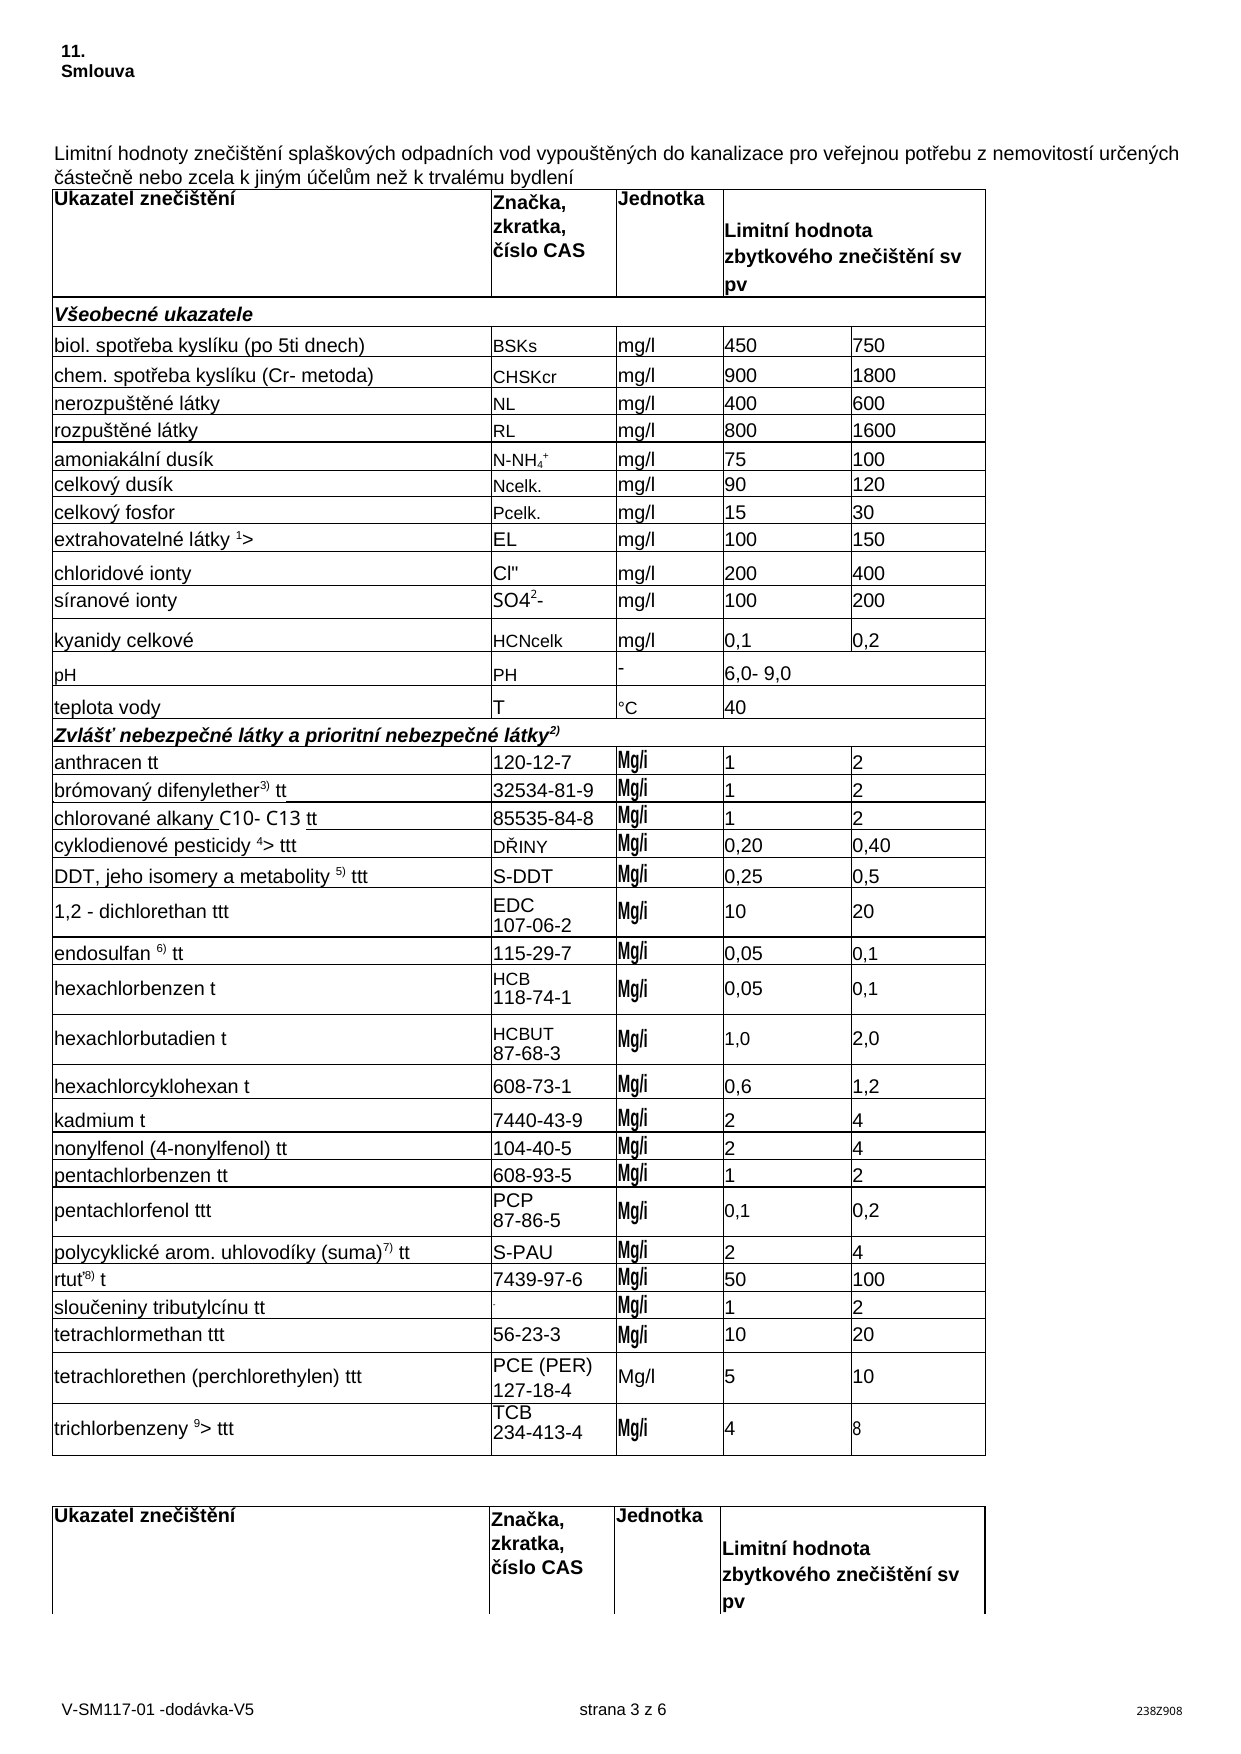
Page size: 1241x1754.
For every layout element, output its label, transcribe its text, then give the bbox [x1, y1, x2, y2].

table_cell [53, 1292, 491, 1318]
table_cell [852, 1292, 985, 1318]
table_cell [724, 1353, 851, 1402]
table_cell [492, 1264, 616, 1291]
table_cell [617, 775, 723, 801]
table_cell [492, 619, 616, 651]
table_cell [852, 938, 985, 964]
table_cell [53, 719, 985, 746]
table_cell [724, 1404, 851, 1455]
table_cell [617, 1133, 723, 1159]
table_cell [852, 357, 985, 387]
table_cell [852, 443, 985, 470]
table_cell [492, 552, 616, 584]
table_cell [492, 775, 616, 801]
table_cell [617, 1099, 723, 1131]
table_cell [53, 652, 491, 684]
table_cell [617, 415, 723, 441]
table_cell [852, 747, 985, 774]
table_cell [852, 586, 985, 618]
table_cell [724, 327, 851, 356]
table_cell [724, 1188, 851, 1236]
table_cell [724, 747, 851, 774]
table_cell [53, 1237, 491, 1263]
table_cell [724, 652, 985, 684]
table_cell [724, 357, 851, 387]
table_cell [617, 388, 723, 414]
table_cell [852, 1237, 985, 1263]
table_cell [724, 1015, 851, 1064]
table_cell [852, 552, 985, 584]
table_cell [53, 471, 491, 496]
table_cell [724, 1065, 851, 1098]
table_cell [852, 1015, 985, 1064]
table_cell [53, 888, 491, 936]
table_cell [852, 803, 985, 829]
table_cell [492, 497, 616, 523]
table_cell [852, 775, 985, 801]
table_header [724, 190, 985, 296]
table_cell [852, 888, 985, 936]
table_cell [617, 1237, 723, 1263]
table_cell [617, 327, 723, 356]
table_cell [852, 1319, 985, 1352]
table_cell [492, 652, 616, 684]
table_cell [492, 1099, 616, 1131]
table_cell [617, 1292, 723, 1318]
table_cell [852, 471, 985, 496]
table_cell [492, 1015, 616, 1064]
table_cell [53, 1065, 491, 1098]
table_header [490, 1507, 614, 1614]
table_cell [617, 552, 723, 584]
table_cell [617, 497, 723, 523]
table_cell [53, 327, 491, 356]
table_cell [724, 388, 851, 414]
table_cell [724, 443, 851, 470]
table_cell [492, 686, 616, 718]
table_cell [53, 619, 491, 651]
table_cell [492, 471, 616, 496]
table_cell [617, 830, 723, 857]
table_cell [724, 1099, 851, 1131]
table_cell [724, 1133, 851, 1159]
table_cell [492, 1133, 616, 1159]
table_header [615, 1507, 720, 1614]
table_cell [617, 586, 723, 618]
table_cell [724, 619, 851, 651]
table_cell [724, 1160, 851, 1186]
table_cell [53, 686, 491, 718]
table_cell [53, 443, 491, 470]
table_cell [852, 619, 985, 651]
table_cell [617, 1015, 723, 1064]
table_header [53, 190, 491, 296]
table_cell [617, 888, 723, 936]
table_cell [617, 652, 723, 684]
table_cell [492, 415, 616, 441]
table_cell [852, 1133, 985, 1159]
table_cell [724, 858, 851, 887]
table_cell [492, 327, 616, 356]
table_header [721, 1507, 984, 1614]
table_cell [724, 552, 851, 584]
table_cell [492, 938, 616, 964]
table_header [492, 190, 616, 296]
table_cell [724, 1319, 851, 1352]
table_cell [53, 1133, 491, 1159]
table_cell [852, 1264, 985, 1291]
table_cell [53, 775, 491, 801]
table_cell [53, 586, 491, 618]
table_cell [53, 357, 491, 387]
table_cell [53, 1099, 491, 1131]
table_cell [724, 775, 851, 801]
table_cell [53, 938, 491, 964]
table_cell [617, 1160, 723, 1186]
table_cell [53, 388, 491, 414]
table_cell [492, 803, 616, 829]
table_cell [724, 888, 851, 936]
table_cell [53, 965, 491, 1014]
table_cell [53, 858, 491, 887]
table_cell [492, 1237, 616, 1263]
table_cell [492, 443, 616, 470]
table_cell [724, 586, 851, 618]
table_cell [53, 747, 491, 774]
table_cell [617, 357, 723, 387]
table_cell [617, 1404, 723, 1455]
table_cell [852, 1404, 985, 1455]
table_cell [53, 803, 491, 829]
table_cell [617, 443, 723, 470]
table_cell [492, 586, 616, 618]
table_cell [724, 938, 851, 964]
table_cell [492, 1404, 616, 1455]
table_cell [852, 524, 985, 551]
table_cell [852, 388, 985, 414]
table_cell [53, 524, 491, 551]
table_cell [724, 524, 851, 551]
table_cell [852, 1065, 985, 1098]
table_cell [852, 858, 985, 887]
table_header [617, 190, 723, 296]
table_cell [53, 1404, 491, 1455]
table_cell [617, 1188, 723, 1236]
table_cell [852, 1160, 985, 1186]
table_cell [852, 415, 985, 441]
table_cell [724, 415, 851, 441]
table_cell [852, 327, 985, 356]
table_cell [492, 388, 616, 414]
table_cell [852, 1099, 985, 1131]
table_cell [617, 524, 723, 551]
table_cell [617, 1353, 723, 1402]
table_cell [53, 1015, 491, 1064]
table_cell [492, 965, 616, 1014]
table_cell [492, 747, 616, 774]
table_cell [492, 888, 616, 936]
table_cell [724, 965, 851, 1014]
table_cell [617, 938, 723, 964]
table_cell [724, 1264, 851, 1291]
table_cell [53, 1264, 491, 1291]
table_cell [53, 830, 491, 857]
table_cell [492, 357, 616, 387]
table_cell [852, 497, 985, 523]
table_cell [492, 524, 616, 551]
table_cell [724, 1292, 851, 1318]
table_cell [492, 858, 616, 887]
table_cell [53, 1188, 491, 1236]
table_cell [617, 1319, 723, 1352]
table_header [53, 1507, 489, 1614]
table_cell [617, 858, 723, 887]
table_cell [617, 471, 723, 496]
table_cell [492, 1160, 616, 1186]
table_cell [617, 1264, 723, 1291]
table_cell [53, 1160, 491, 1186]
text Limitní hodnoty znečištění splaškových odpadních vod vypouštěných do kanalizace pro veřejnou potřebu z nemovitostí určených částečně nebo zcela k jiným účelům než k trvalému bydlení [54, 142, 1186, 189]
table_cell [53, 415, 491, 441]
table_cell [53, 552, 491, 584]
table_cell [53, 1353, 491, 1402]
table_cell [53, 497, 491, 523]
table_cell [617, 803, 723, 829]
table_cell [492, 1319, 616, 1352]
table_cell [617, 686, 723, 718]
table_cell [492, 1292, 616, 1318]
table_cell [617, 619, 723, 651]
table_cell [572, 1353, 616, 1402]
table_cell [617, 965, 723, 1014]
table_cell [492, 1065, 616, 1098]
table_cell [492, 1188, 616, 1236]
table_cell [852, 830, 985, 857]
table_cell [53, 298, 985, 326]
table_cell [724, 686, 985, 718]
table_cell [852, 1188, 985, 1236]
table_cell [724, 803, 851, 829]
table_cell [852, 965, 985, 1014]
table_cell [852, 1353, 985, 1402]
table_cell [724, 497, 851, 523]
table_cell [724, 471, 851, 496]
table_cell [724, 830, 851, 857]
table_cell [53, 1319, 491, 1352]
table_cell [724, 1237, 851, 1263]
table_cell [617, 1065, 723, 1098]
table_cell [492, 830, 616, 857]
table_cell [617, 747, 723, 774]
